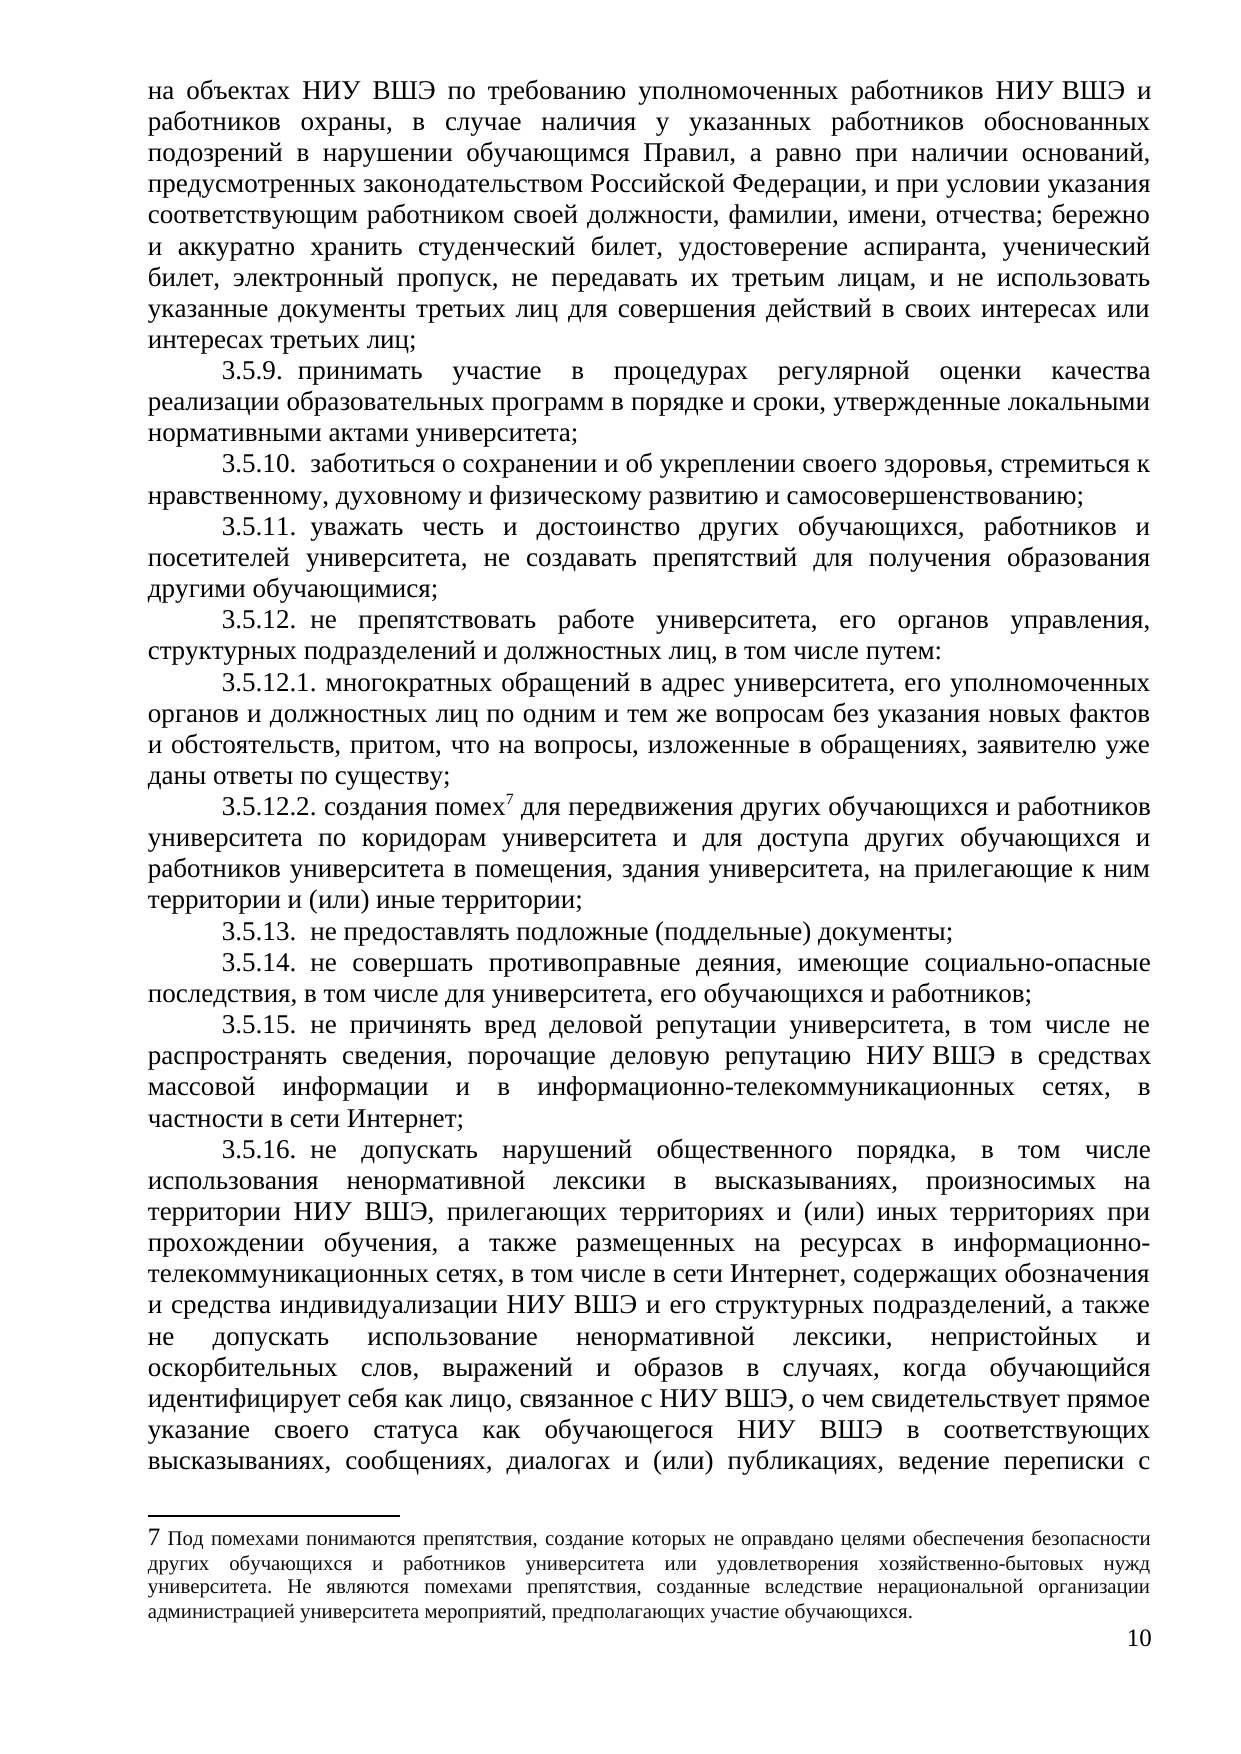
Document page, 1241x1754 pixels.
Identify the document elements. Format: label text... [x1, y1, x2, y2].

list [148, 74, 1152, 354]
list не предоставлять подложные (поддельные) документы; [148, 915, 1152, 946]
list уважать честь и достоинство других обучающихся, работников и посетителей университета, не создавать препятствий для получения образования другими обучающимися; [148, 510, 1152, 603]
text 3.5.12.1. многократных обращений в адрес университета, его уполномоченных органов и должностных лиц по одним и тем же вопросам без указания новых фактов и обстоятельств, притом, что на вопросы, изложенные в обращениях, заявителю уже даны ответы по существу; [148, 666, 1152, 790]
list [148, 1133, 1152, 1475]
list не препятствовать работе университета, его органов управления, структурных подразделений и должностных лиц, в том числе путем: [148, 603, 1152, 666]
list не причинять вред деловой репутации университета, в том числе не распространять сведения, порочащие деловую репутацию НИУ ВШЭ в средствах массовой информации и в информационно-телекоммуникационных сетях, в частности в сети Интернет; [148, 1008, 1152, 1133]
list принимать участие в процедурах регулярной оценки качества реализации образовательных программ в порядке и сроки, утвержденные локальными нормативными актами университета; [148, 354, 1152, 448]
list не совершать противоправные деяния, имеющие социально-опасные последствия, в том числе для университета, его обучающихся и работников; [148, 946, 1152, 1008]
text 3.5.12.2. создания помех для передвижения других обучающихся и работников университета по коридорам университета и для доступа других обучающихся и работников университета в помещения, здания университета, на прилегающие к ним территории и (или) иные территории; [148, 790, 1152, 915]
list заботиться о сохранении и об укреплении своего здоровья, стремиться к нравственному, духовному и физическому развитию и самосовершенствованию; [148, 448, 1152, 510]
